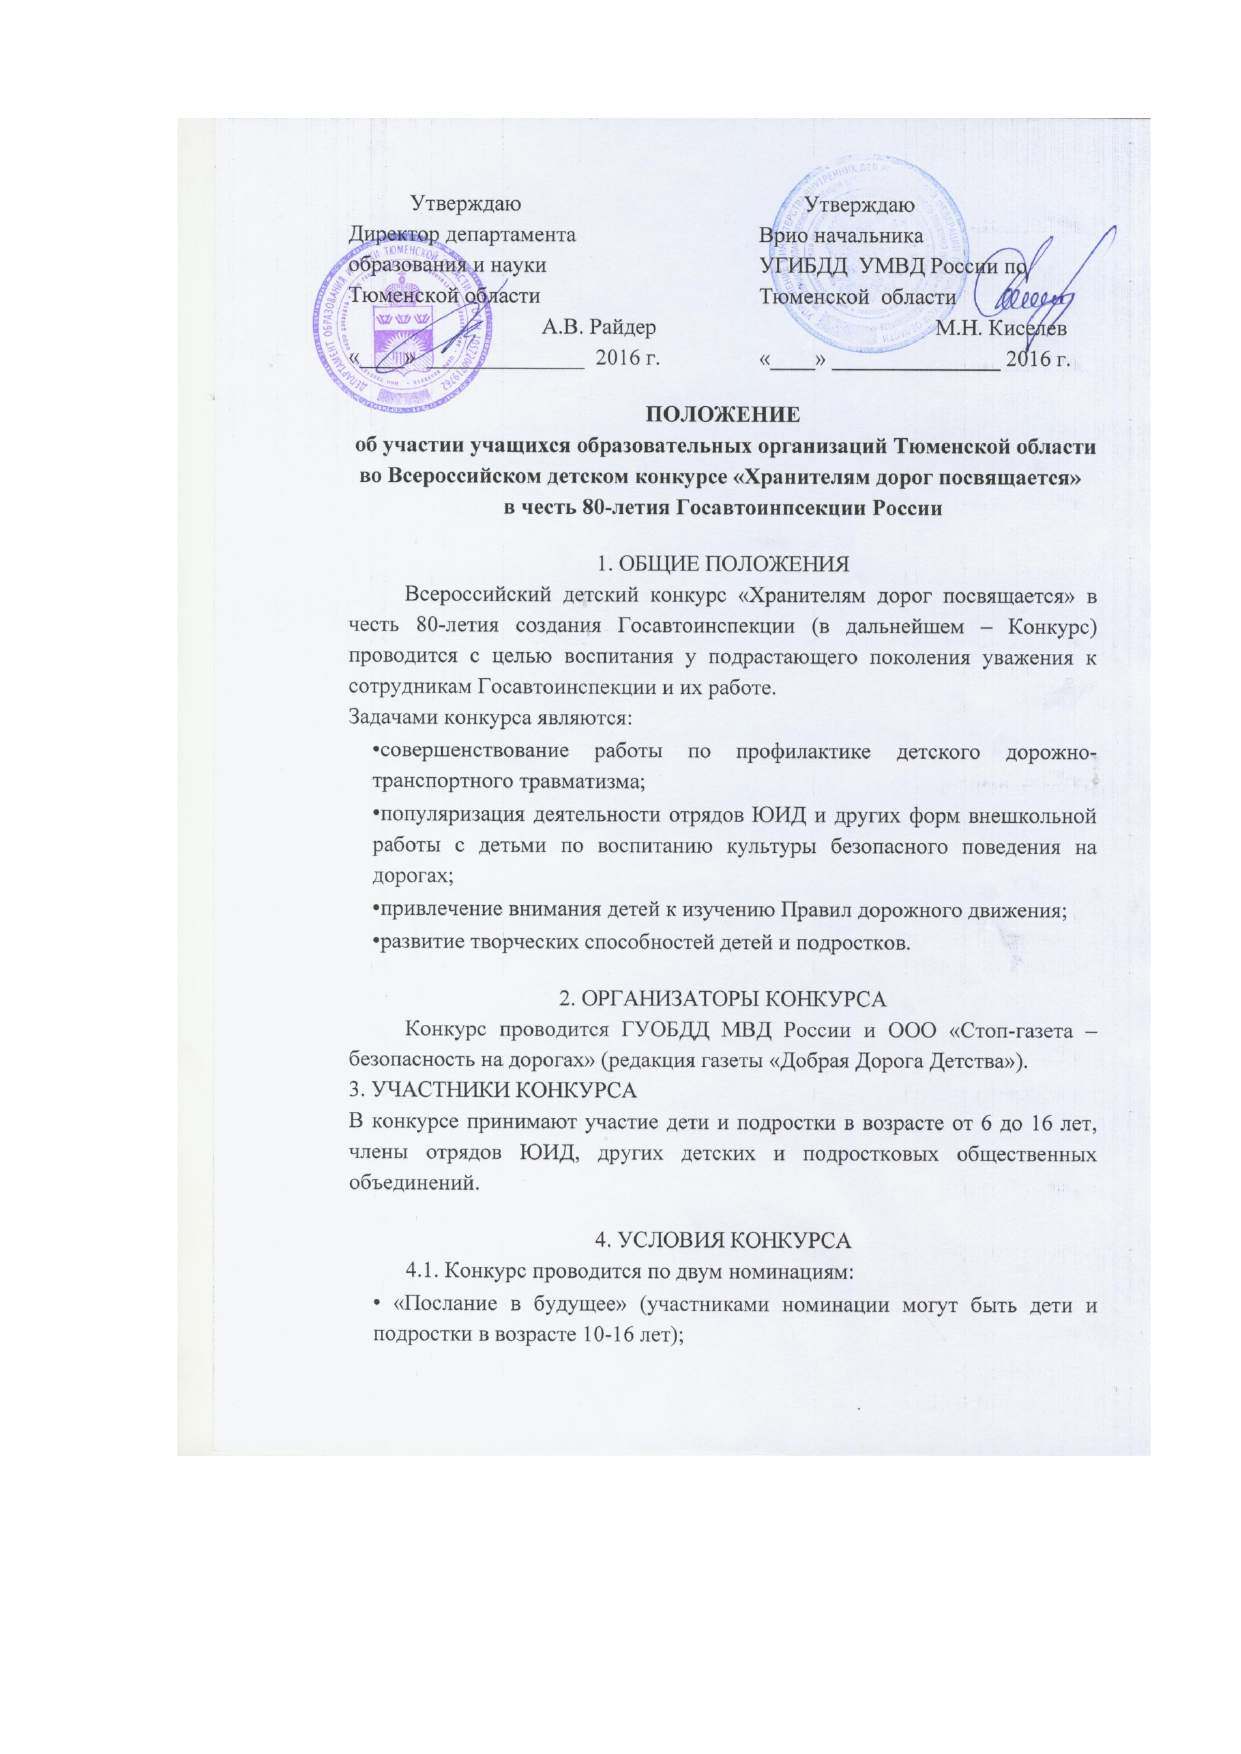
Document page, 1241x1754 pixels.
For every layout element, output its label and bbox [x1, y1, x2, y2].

picture [177, 118, 1151, 1456]
